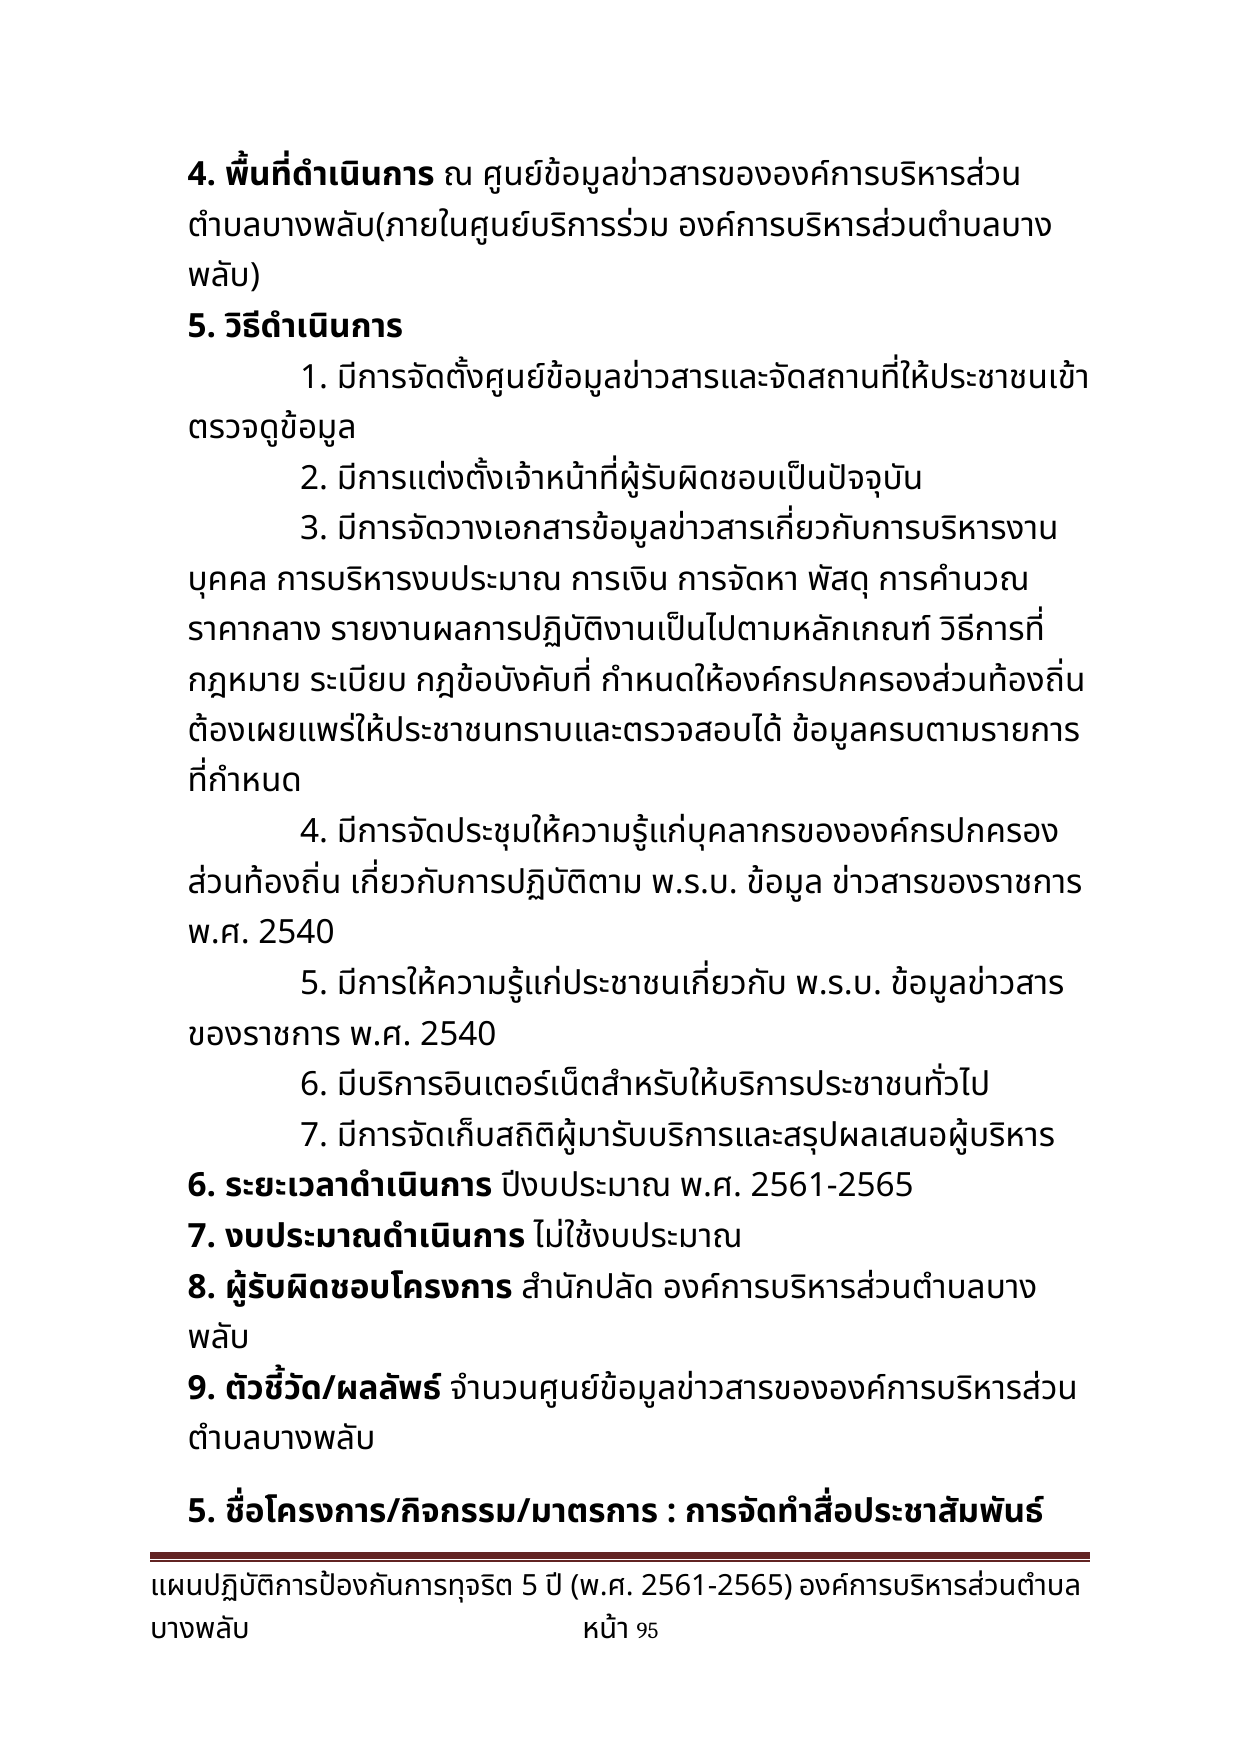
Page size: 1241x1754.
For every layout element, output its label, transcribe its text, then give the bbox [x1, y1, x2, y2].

text 2. มีการแต่งตั้งเจ้าหน้าที่ผู้รับผิดชอบเป็นปัจจุบัน [187, 453, 1090, 504]
text 5. ชื่อโครงการ/กิจกรรม/มาตรการ : การจัดทำสื่อประชาสัมพันธ์ [187, 1487, 1090, 1538]
text 3. มีการจัดวางเอกสารข้อมูลข่าวสารเกี่ยวกับการบริหารงานบุคคล การบริหารงบประมาณ การเงิน การจัดหา พัสดุ การคํานวณราคากลาง รายงานผลการปฏิบัติงานเป็นไปตามหลักเกณฑ์ วิธีการที่กฎหมาย ระเบียบ กฎข้อบังคับที่ กําหนดให้องค์กรปกครองส่วนท้องถิ่นต้องเผยแพร่ให้ประชาชนทราบและตรวจสอบได้ ข้อมูลครบตามรายการที่กําหนด [187, 504, 1090, 807]
text 7. งบประมาณดําเนินการ ไม่ใช้งบประมาณ [187, 1212, 1090, 1262]
text 6. มีบริการอินเตอร์เน็ตสําหรับให้บริการประชาชนทั่วไป [187, 1060, 1090, 1111]
text 7. มีการจัดเก็บสถิติผู้มารับบริการและสรุปผลเสนอผู้บริหาร [187, 1111, 1090, 1161]
text 9. ตัวชี้วัด/ผลลัพธ์ จํานวนศูนย์ข้อมูลข่าวสารขององค์การบริหารส่วนตำบลบางพลับ [187, 1363, 1090, 1464]
text 8. ผู้รับผิดชอบโครงการ สำนักปลัด องค์การบริหารส่วนตำบลบางพลับ [187, 1262, 1090, 1363]
text 5. มีการให้ความรู้แก่ประชาชนเกี่ยวกับ พ.ร.บ. ข้อมูลข่าวสารของราชการ พ.ศ. 2540 [187, 959, 1090, 1060]
text 1. มีการจัดตั้งศูนย์ข้อมูลข่าวสารและจัดสถานที่ให้ประชาชนเข้าตรวจดูข้อมูล [187, 352, 1090, 453]
text 4. มีการจัดประชุมให้ความรู้แก่บุคลากรขององค์กรปกครองส่วนท้องถิ่น เกี่ยวกับการปฏิบัติตาม พ.ร.บ. ข้อมูล ข่าวสารของราชการ พ.ศ. 2540 [187, 807, 1090, 959]
text 4. พื้นที่ดําเนินการ ณ ศูนย์ข้อมูลข่าวสารขององค์การบริหารส่วนตำบลบางพลับ(ภายในศูนย์บริการร่วม องค์การบริหารส่วนตำบลบางพลับ) [187, 150, 1090, 302]
text 5. วิธีดําเนินการ [187, 302, 1090, 352]
text 6. ระยะเวลาดําเนินการ ปีงบประมาณ พ.ศ. 2561-2565 [187, 1161, 1090, 1212]
